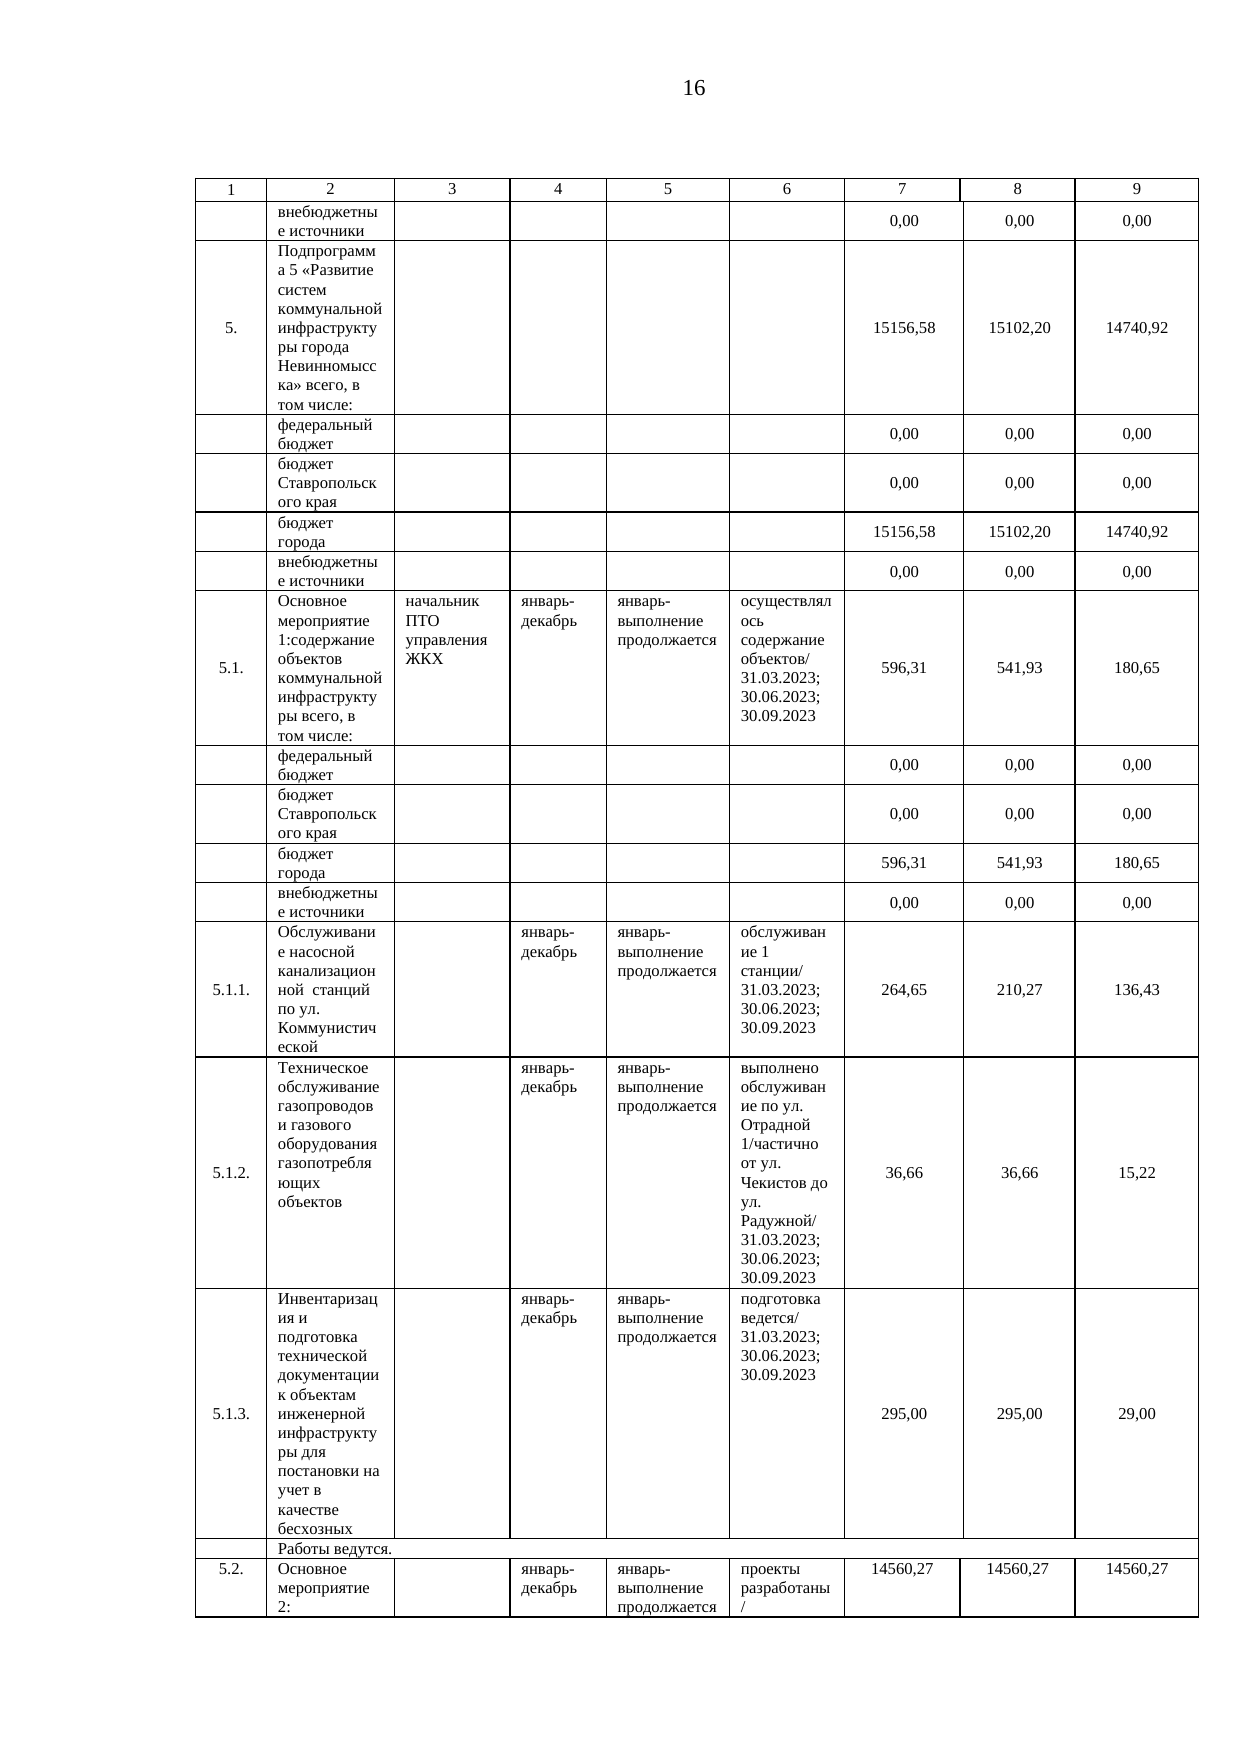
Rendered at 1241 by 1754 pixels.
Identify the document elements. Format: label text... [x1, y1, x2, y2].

table_cell [196, 415, 266, 453]
table_cell [395, 922, 509, 1056]
table_cell Основное мероприятие 1:содержание объектов коммунальной инфраструктуры всего, в том числе: [267, 591, 394, 744]
table_cell 0,00 [1076, 785, 1198, 842]
table_cell начальник ПТО управления ЖКХ [395, 591, 509, 744]
table_cell осуществлялось содержание объектов/ 31.03.2023; 30.06.2023; 30.09.2023 [730, 591, 844, 744]
table_cell 5.1. [196, 591, 266, 744]
table_cell [730, 241, 844, 413]
table_cell федеральный бюджет [267, 746, 394, 784]
table_cell январь-декабрь [511, 591, 606, 744]
table_cell [395, 202, 509, 240]
table_cell федеральный бюджет [267, 415, 394, 453]
table_cell [511, 241, 606, 413]
table_cell 15102,20 [964, 241, 1074, 413]
table_cell [395, 883, 509, 921]
table_header 9 [1076, 179, 1198, 201]
table_cell [196, 746, 266, 784]
table_cell 264,65 [845, 922, 963, 1056]
table_cell 0,00 [964, 785, 1074, 842]
table_cell [607, 844, 729, 882]
table_cell [196, 454, 266, 511]
table_cell [730, 552, 844, 590]
table_cell 0,00 [845, 746, 963, 784]
table_header 2 [267, 179, 394, 201]
table_cell [196, 785, 266, 842]
table_cell внебюджетные источники [267, 202, 394, 240]
table_cell 0,00 [964, 202, 1074, 240]
table_cell Работы ведутся. [267, 1539, 1198, 1558]
table_cell [196, 513, 266, 551]
table_cell [196, 202, 266, 240]
table_cell [730, 844, 844, 882]
table_cell внебюджетные источники [267, 883, 394, 921]
table_header 8 [961, 179, 1074, 201]
table_cell январь-выполнение продолжается [607, 1289, 729, 1538]
table_cell 0,00 [964, 454, 1074, 511]
table_cell январь-выполнение продолжается [607, 591, 729, 744]
table_cell обслуживание 1 станции/ 31.03.2023; 30.06.2023; 30.09.2023 [730, 922, 844, 1056]
table_cell [730, 454, 844, 511]
table_cell 136,43 [1076, 922, 1198, 1056]
table_cell 295,00 [964, 1289, 1074, 1538]
table_cell 14560,27 [961, 1559, 1074, 1616]
table_cell 0,00 [964, 746, 1074, 784]
table_cell [511, 415, 606, 453]
table_cell 15,22 [1076, 1058, 1198, 1287]
table_cell [607, 785, 729, 842]
table_cell 0,00 [845, 883, 963, 921]
table_cell 36,66 [845, 1058, 963, 1287]
table_cell [395, 785, 509, 842]
table_cell [511, 552, 606, 590]
table_cell [395, 513, 509, 551]
table_cell [511, 202, 606, 240]
table_cell 5.1.1. [196, 922, 266, 1056]
table_cell выполнено обслуживание по ул. Отрадной 1/частично от ул. Чекистов до ул. Радужной/ 31.03.2023; 30.06.2023; 30.09.2023 [730, 1058, 844, 1287]
table_cell [395, 1058, 509, 1287]
table_cell 0,00 [1076, 552, 1198, 590]
table_header 6 [730, 179, 844, 201]
table_cell [511, 883, 606, 921]
table_cell 5.2. [196, 1559, 266, 1616]
table_cell [607, 883, 729, 921]
table_cell январь-выполнение продолжается [607, 1058, 729, 1287]
table_cell [511, 513, 606, 551]
table_cell [511, 454, 606, 511]
table_cell 15156,58 [845, 241, 963, 413]
table_cell [607, 202, 729, 240]
table_cell бюджет Ставропольского края [267, 454, 394, 511]
table_cell [196, 883, 266, 921]
table_cell бюджет города [267, 513, 394, 551]
table_cell [607, 241, 729, 413]
table_cell 15102,20 [964, 513, 1074, 551]
table_header 1 [196, 179, 266, 201]
table_cell 0,00 [845, 415, 963, 453]
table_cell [267, 1559, 394, 1616]
table_cell [196, 844, 266, 882]
table_cell бюджет Ставропольского края [267, 785, 394, 842]
table_cell Техническое обслуживание газопроводов и газового оборудования газопотребляющих объектов [267, 1058, 394, 1287]
table_cell [395, 1559, 509, 1616]
table_cell 210,27 [964, 922, 1074, 1056]
table_cell [607, 513, 729, 551]
table_cell [395, 844, 509, 882]
table_cell 0,00 [845, 552, 963, 590]
table_cell 0,00 [1076, 415, 1198, 453]
table_cell январь-выполнение продолжается [607, 1559, 729, 1616]
table_cell [196, 552, 266, 590]
table_cell [730, 202, 844, 240]
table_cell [730, 1559, 844, 1616]
table_cell январь-декабрь [511, 1058, 606, 1287]
table_header 7 [845, 179, 959, 201]
table_cell [607, 746, 729, 784]
table_cell Обслуживание насосной канализационной станций по ул. Коммунистической [267, 922, 394, 1056]
table_cell 5.1.3. [196, 1289, 266, 1538]
table_cell 0,00 [964, 415, 1074, 453]
table_cell внебюджетные источники [267, 552, 394, 590]
table_cell 0,00 [1076, 202, 1198, 240]
table_cell [196, 1539, 266, 1558]
table_cell 0,00 [964, 552, 1074, 590]
table_cell 5. [196, 241, 266, 413]
table_cell 0,00 [1076, 454, 1198, 511]
table_cell [511, 844, 606, 882]
table_cell [395, 1289, 509, 1538]
table_cell январь-выполнение продолжается [607, 922, 729, 1056]
table_cell [730, 746, 844, 784]
table_cell [395, 552, 509, 590]
table_cell [395, 415, 509, 453]
table_cell 14740,92 [1076, 241, 1198, 413]
table_cell 14560,27 [1076, 1559, 1198, 1616]
table_cell [607, 454, 729, 511]
table_cell [511, 746, 606, 784]
table_cell [511, 785, 606, 842]
table_cell подготовка ведется/ 31.03.2023; 30.06.2023; 30.09.2023 [730, 1289, 844, 1538]
table_cell [730, 415, 844, 453]
table_cell 14740,92 [1076, 513, 1198, 551]
table_cell 14560,27 [845, 1559, 959, 1616]
table_cell Подпрограмма 5 «Развитие систем коммунальной инфраструктуры города Невинномысска» всего, в том числе: [267, 241, 394, 413]
table_cell 29,00 [1076, 1289, 1198, 1538]
table_cell 180,65 [1076, 844, 1198, 882]
table_cell январь-декабрь [511, 1289, 606, 1538]
table_cell 0,00 [1076, 746, 1198, 784]
table_cell [730, 883, 844, 921]
table_cell [395, 746, 509, 784]
table_cell 0,00 [845, 785, 963, 842]
table_cell [395, 454, 509, 511]
table_cell [607, 552, 729, 590]
table_cell 541,93 [964, 591, 1074, 744]
table_cell 0,00 [845, 454, 963, 511]
table_cell 5.1.2. [196, 1058, 266, 1287]
table_cell 15156,58 [845, 513, 963, 551]
table_header 4 [511, 179, 606, 201]
table_cell бюджет города [267, 844, 394, 882]
table_cell [395, 241, 509, 413]
table_cell 180,65 [1076, 591, 1198, 744]
table_cell январь-декабрь [511, 922, 606, 1056]
table_cell 0,00 [845, 202, 963, 240]
table_cell [730, 513, 844, 551]
table_cell январь-декабрь [511, 1559, 606, 1616]
table_cell 596,31 [845, 591, 963, 744]
table_cell 596,31 [845, 844, 963, 882]
table_cell Инвентаризация и подготовка технической документации к объектам инженерной инфраструктуры для постановки на учет в качестве бесхозных [267, 1289, 394, 1538]
table_header 3 [395, 179, 509, 201]
table_cell 541,93 [964, 844, 1074, 882]
table_cell 0,00 [1076, 883, 1198, 921]
table_cell [730, 785, 844, 842]
table_cell [607, 415, 729, 453]
table_header 5 [607, 179, 729, 201]
table_cell 295,00 [845, 1289, 963, 1538]
table_cell 0,00 [964, 883, 1074, 921]
table_cell 36,66 [964, 1058, 1074, 1287]
